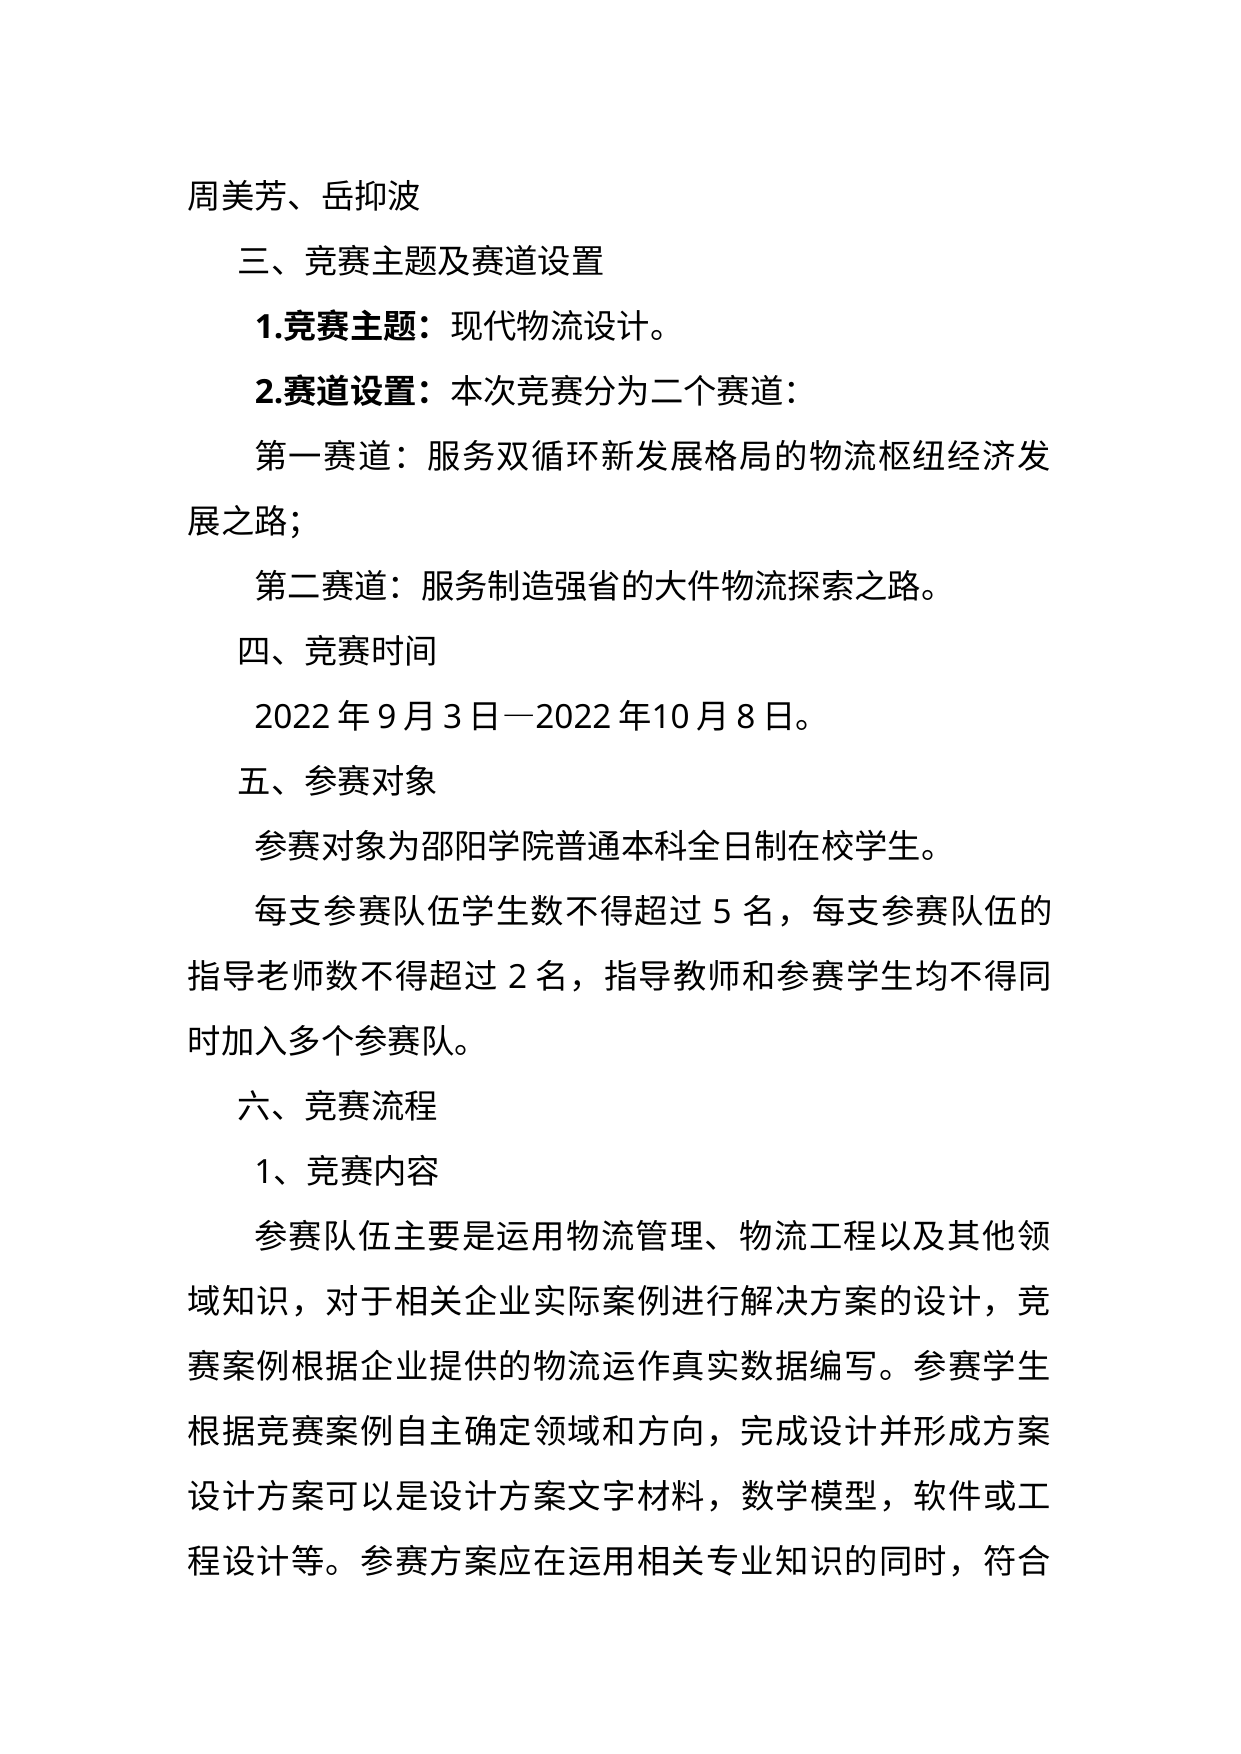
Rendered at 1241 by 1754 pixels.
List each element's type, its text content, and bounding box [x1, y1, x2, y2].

text 三、竞赛主题及赛道设置 [187, 227, 1053, 292]
text 1.竞赛主题：现代物流设计。 [187, 292, 1053, 357]
text 第一赛道：服务双循环新发展格局的物流枢纽经济发展之路； [187, 422, 1053, 552]
text 五、参赛对象 [187, 747, 1053, 812]
text 第二赛道：服务制造强省的大件物流探索之路。 [187, 552, 1053, 617]
text 六、竞赛流程 [187, 1072, 1053, 1137]
text 2022年9月3日—2022年10月8日。 [187, 682, 1053, 747]
text 2.赛道设置：本次竞赛分为二个赛道： [187, 357, 1053, 422]
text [187, 1202, 1053, 1592]
text 1、竞赛内容 [187, 1137, 1053, 1202]
text 四、竞赛时间 [187, 617, 1053, 682]
text 每支参赛队伍学生数不得超过 5 名，每支参赛队伍的指导老师数不得超过 2名，指导教师和参赛学生均不得同时加入多个参赛队。 [187, 877, 1053, 1072]
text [187, 162, 1053, 227]
text 参赛对象为邵阳学院普通本科全日制在校学生。 [187, 812, 1053, 877]
